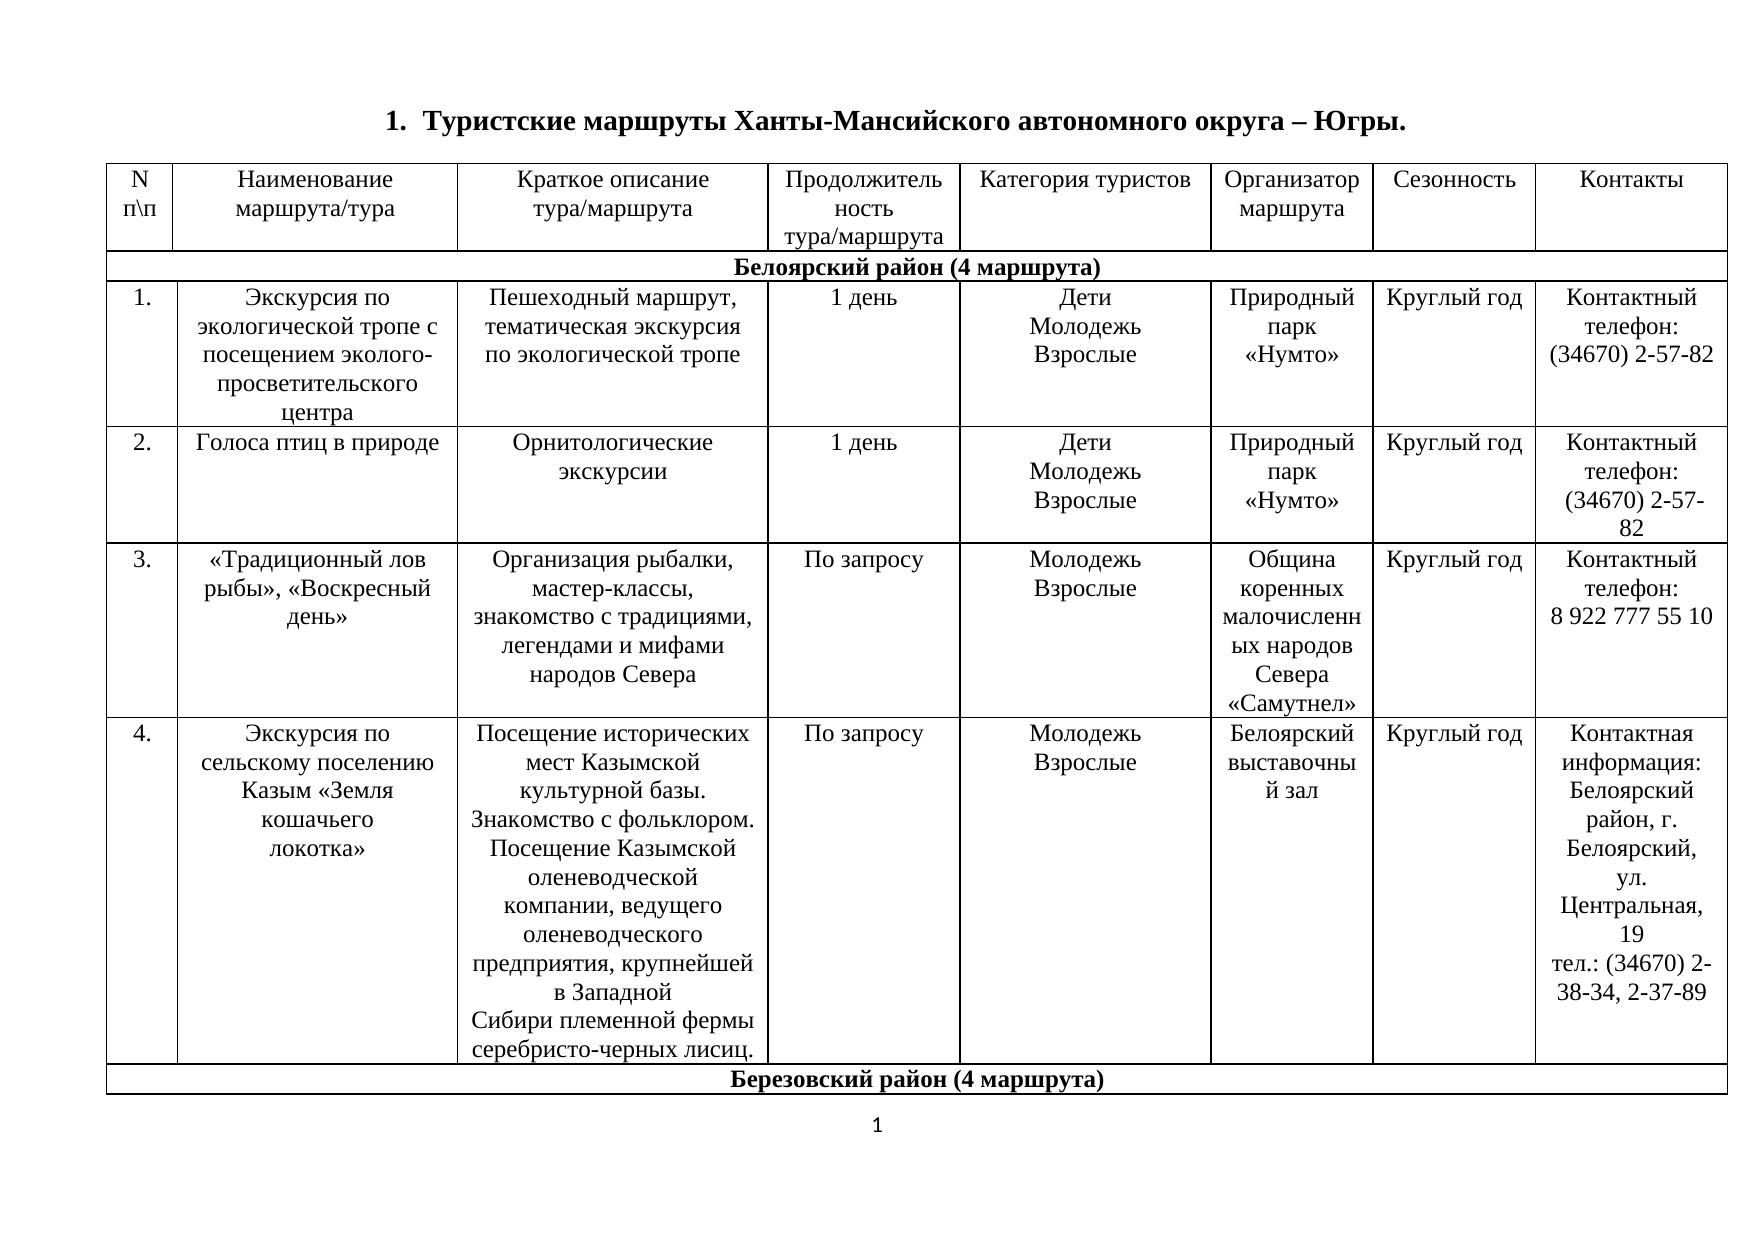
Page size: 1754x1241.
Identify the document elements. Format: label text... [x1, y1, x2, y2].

table_cell Дети Молодежь Взрослые [961, 427, 1210, 542]
table_cell Круглый год [1374, 544, 1535, 716]
table_header Краткое описание тура/маршрута [458, 164, 767, 250]
table_cell Пешеходный маршрут, тематическая экскурсия по экологической тропе [458, 282, 767, 426]
table_cell Круглый год [1374, 718, 1535, 1063]
table_cell По запросу [769, 544, 959, 716]
table_cell [107, 282, 177, 426]
table_cell По запросу [769, 718, 959, 1063]
table_cell Круглый год [1374, 427, 1535, 542]
list Туристские маршруты Ханты-Мансийского автономного округа – Югры. [156, 103, 1636, 137]
table_cell Контактный телефон: (34670) 2-57-82 [1536, 427, 1727, 542]
table_cell Экскурсия по экологической тропе с посещением эколого-просветительского центра [178, 282, 457, 426]
table_header Контакты [1536, 164, 1727, 250]
table_cell Дети Молодежь Взрослые [961, 282, 1210, 426]
table_cell Экскурсия по сельскому поселению Казым «Земля кошачьего локотка» [178, 718, 457, 1063]
table_cell Посещение исторических мест Казымской культурной базы. Знакомство с фольклором. Посещение Казымской оленеводческой компании, ведущего оленеводческого предприятия, крупнейшей в Западной Сибири племенной фермы серебристо-черных лисиц. [458, 718, 767, 1063]
table_header Категория туристов [961, 164, 1210, 250]
table_header Организатор маршрута [1212, 164, 1372, 250]
table_cell Белоярский район (4 маршрута) [107, 252, 1727, 280]
table_cell Березовский район (4 маршрута) [107, 1065, 1727, 1093]
table_header Наименование маршрута/тура [173, 164, 457, 250]
table_cell Организация рыбалки, мастер-классы, знакомство с традициями, легендами и мифами народов Севера [458, 544, 767, 716]
table_cell Молодежь Взрослые [961, 718, 1210, 1063]
table_cell Контактный телефон: (34670) 2-57-82 [1536, 282, 1727, 426]
table_cell Молодежь Взрослые [961, 544, 1210, 716]
table_cell [107, 427, 177, 542]
table_cell 1 день [769, 427, 959, 542]
table_cell Контактная информация: Белоярский район, г. Белоярский, ул. Центральная, 19 тел.: (34670) 2-38-34, 2-37-89 [1536, 718, 1727, 1063]
table_cell Орнитологические экскурсии [458, 427, 767, 542]
table_header N п\п [107, 164, 172, 250]
table_cell Контактный телефон: 8 922 777 55 10 [1536, 544, 1727, 716]
table_cell Белоярский выставочный зал [1212, 718, 1372, 1063]
table_header Продолжительность тура/маршрута [769, 164, 959, 250]
table_cell «Традиционный лов рыбы», «Воскресный день» [178, 544, 457, 716]
table_cell Община коренных малочисленных народов Севера «Самутнел» [1212, 544, 1372, 716]
table_cell Природный парк «Нумто» [1212, 427, 1372, 542]
table_header Сезонность [1374, 164, 1535, 250]
table_cell [107, 544, 177, 716]
table_cell Природный парк «Нумто» [1212, 282, 1372, 426]
table_cell 1 день [769, 282, 959, 426]
table_cell Голоса птиц в природе [178, 427, 457, 542]
table_cell [107, 718, 177, 1063]
table_cell Круглый год [1374, 282, 1535, 426]
